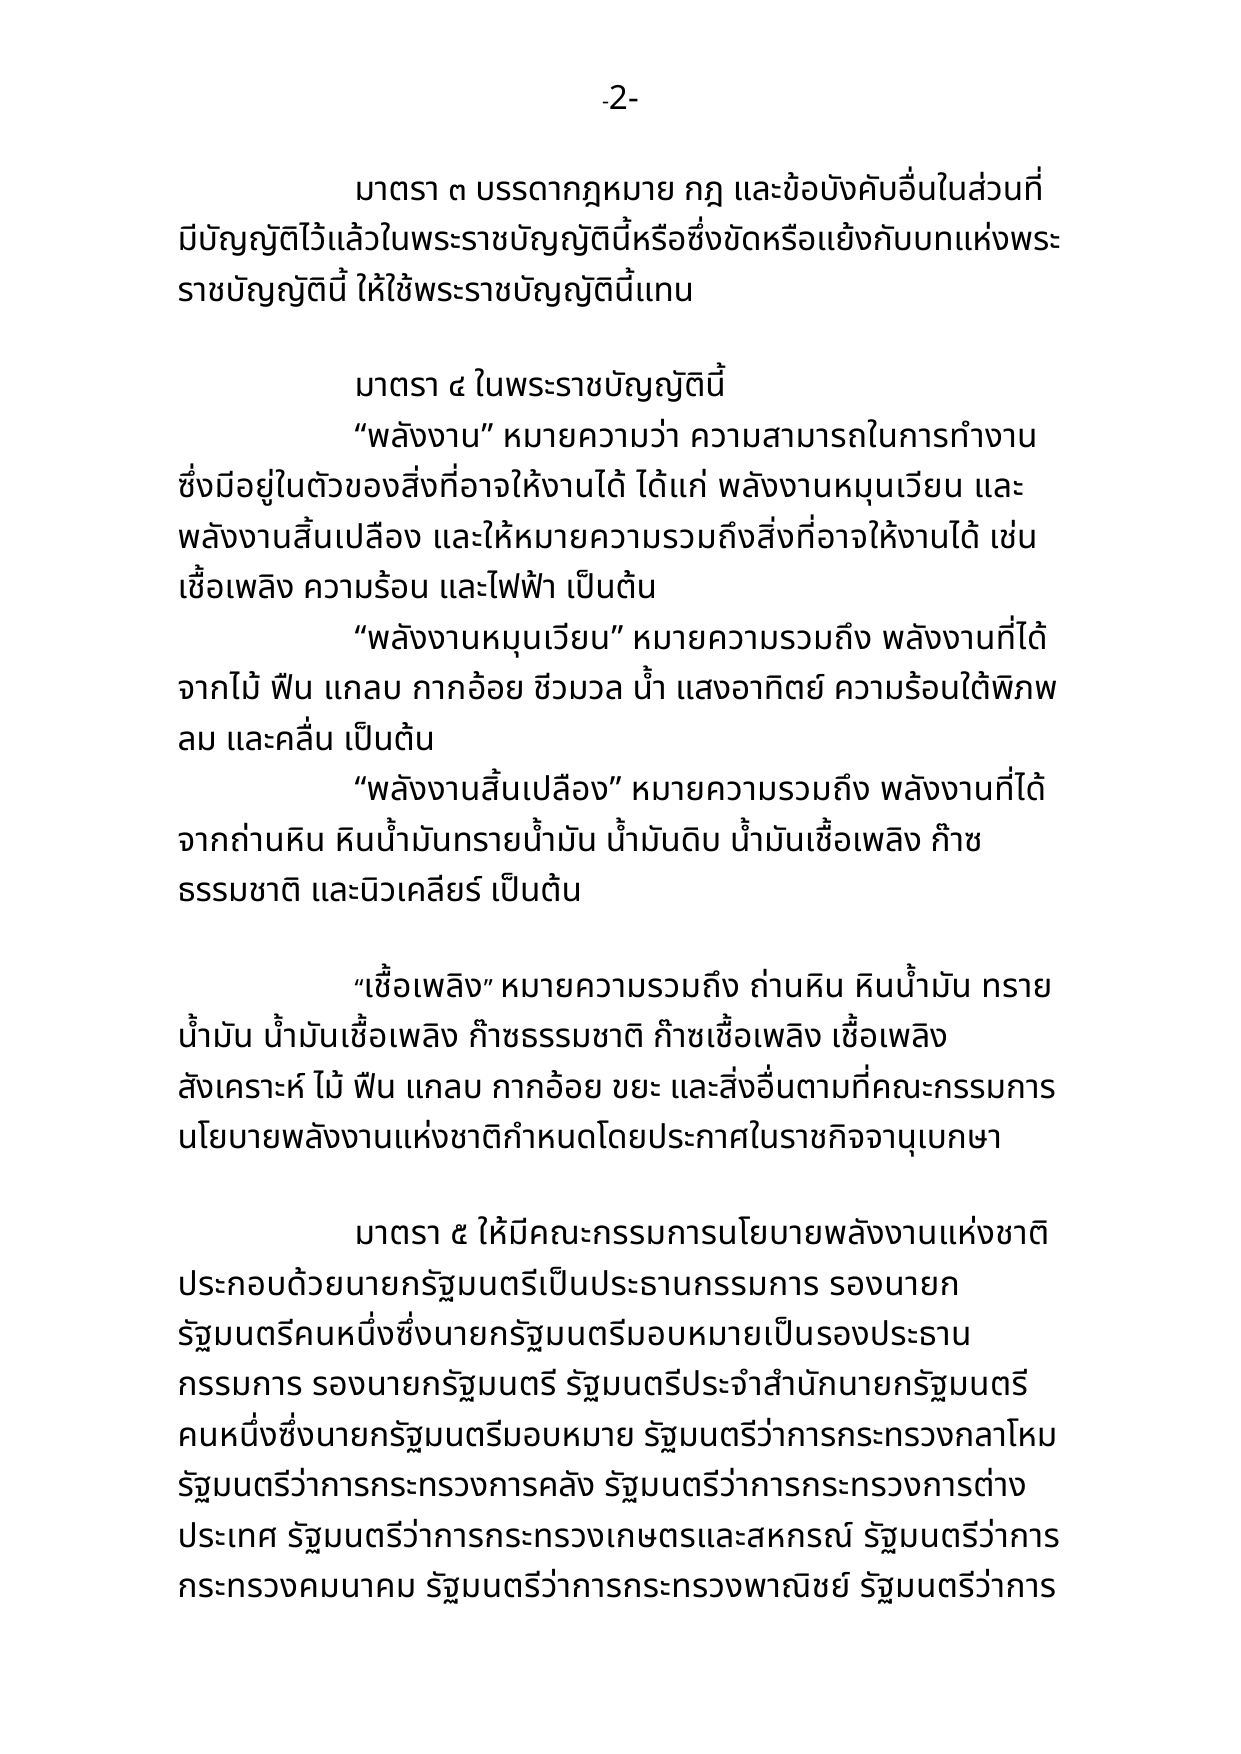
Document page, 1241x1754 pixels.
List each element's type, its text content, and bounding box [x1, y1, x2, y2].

text “เชื้อเพลิง” หมายความรวมถึง ถ่านหิน หินน้ำมัน ทรายน้ำมัน น้ำมันเชื้อเพลิง ก๊าซธรรมชาติ ก๊าซเชื้อเพลิง เชื้อเพลิงสังเคราะห์ ไม้ ฟืน แกลบ กากอ้อย ขยะ และสิ่งอื่นตามที่คณะกรรมการนโยบายพลังงานแห่งชาติกำหนดโดยประกาศในราชกิจจานุเบกษา [177, 962, 1063, 1164]
text “พลังงานสิ้นเปลือง” หมายความรวมถึง พลังงานที่ได้จากถ่านหิน หินน้ำมันทรายน้ำมัน น้ำมันดิบ น้ำมันเชื้อเพลิง ก๊าซธรรมชาติ และนิวเคลียร์ เป็นต้น [177, 765, 1063, 917]
text “พลังงานหมุนเวียน” หมายความรวมถึง พลังงานที่ได้จากไม้ ฟืน แกลบ กากอ้อย ชีวมวล น้ำ แสงอาทิตย์ ความร้อนใต้พิภพ ลม และคลื่น เป็นต้น [177, 614, 1063, 765]
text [177, 1209, 1063, 1612]
text มาตรา ๓ บรรดากฎหมาย กฎ และข้อบังคับอื่นในส่วนที่มีบัญญัติไว้แล้วในพระราชบัญญัตินี้หรือซึ่งขัดหรือแย้งกับบทแห่งพระราชบัญญัตินี้ ให้ใช้พระราชบัญญัตินี้แทน [177, 165, 1063, 316]
text “พลังงาน” หมายความว่า ความสามารถในการทำงานซึ่งมีอยู่ในตัวของสิ่งที่อาจให้งานได้ ได้แก่ พลังงานหมุนเวียน และพลังงานสิ้นเปลือง และให้หมายความรวมถึงสิ่งที่อาจให้งานได้ เช่น เชื้อเพลิง ความร้อน และไฟฟ้า เป็นต้น [177, 412, 1063, 614]
text มาตรา ๔ ในพระราชบัญญัตินี้ [177, 361, 1063, 412]
